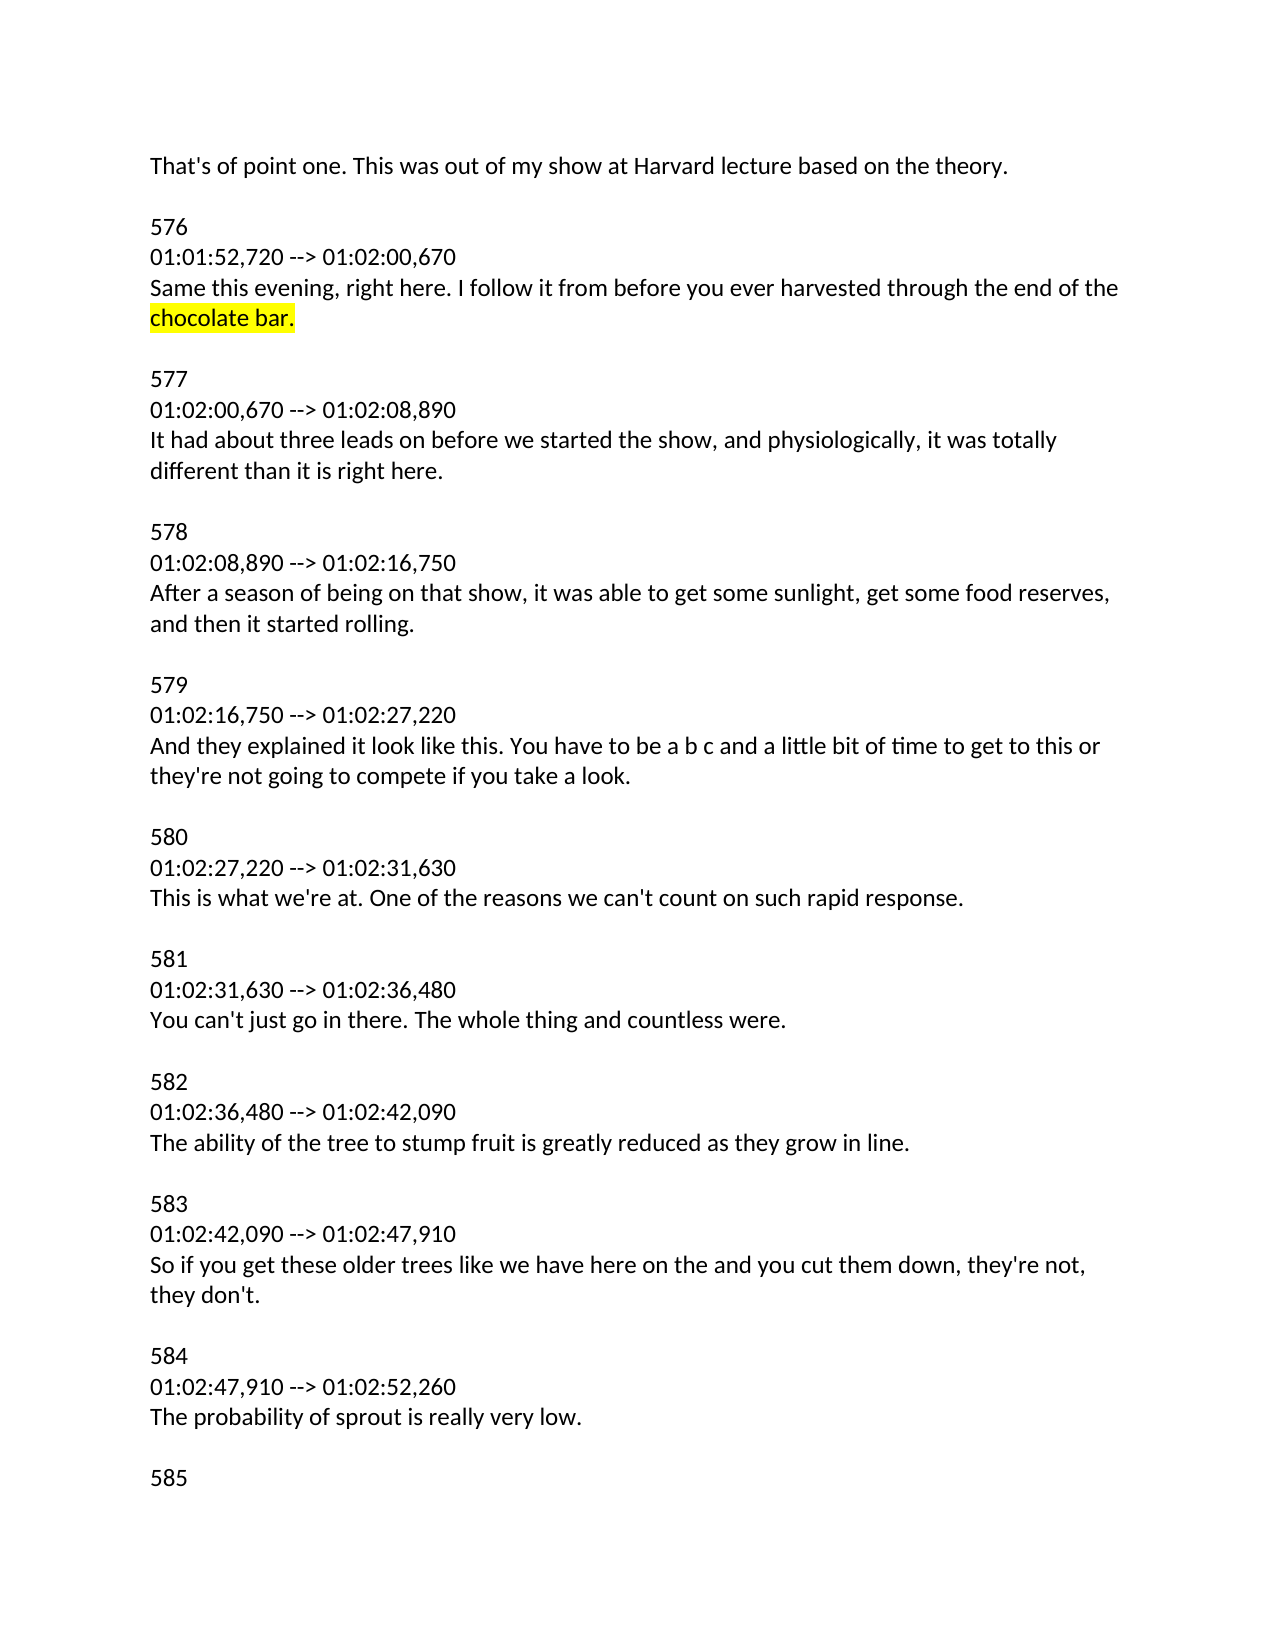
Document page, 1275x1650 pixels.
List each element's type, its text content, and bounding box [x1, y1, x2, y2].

text The probability of sprout is really very low. [150, 1401, 1125, 1432]
text 578 [150, 516, 1125, 547]
text 01:02:16,750 --> 01:02:27,220 [150, 699, 1125, 730]
text So if you get these older trees like we have here on the and you cut them down, they're not, they don't. [150, 1249, 1125, 1310]
text 01:01:52,720 --> 01:02:00,670 [150, 242, 1125, 272]
text 583 [150, 1188, 1125, 1218]
text That's of point one. This was out of my show at Harvard lecture based on the theory. [150, 150, 1125, 181]
text 577 [150, 364, 1125, 394]
text After a season of being on that show, it was able to get some sunlight, get some food reserves, and then it started rolling. [150, 577, 1125, 638]
text 01:02:42,090 --> 01:02:47,910 [150, 1218, 1125, 1249]
text 01:02:47,910 --> 01:02:52,260 [150, 1371, 1125, 1401]
text The ability of the tree to stump fruit is greatly reduced as they grow in line. [150, 1127, 1125, 1157]
text 585 [150, 1462, 1125, 1493]
text 579 [150, 669, 1125, 699]
text It had about three leads on before we started the show, and physiologically, it was totally different than it is right here. [150, 425, 1125, 486]
text Same this evening, right here. I follow it from before you ever harvested through the end of the chocolate bar. [150, 272, 1125, 333]
text 01:02:08,890 --> 01:02:16,750 [150, 547, 1125, 577]
text 576 [150, 211, 1125, 242]
text 584 [150, 1340, 1125, 1371]
text And they explained it look like this. You have to be a b c and a little bit of time to get to this or they're not going to compete if you take a look. [150, 730, 1125, 791]
text This is what we're at. One of the reasons we can't count on such rapid response. [150, 882, 1125, 913]
text 581 [150, 943, 1125, 974]
text 580 [150, 821, 1125, 852]
text 01:02:31,630 --> 01:02:36,480 [150, 974, 1125, 1004]
text 01:02:27,220 --> 01:02:31,630 [150, 852, 1125, 882]
text You can't just go in there. The whole thing and countless were. [150, 1004, 1125, 1035]
text 01:02:36,480 --> 01:02:42,090 [150, 1096, 1125, 1127]
text 01:02:00,670 --> 01:02:08,890 [150, 394, 1125, 425]
text 582 [150, 1066, 1125, 1096]
